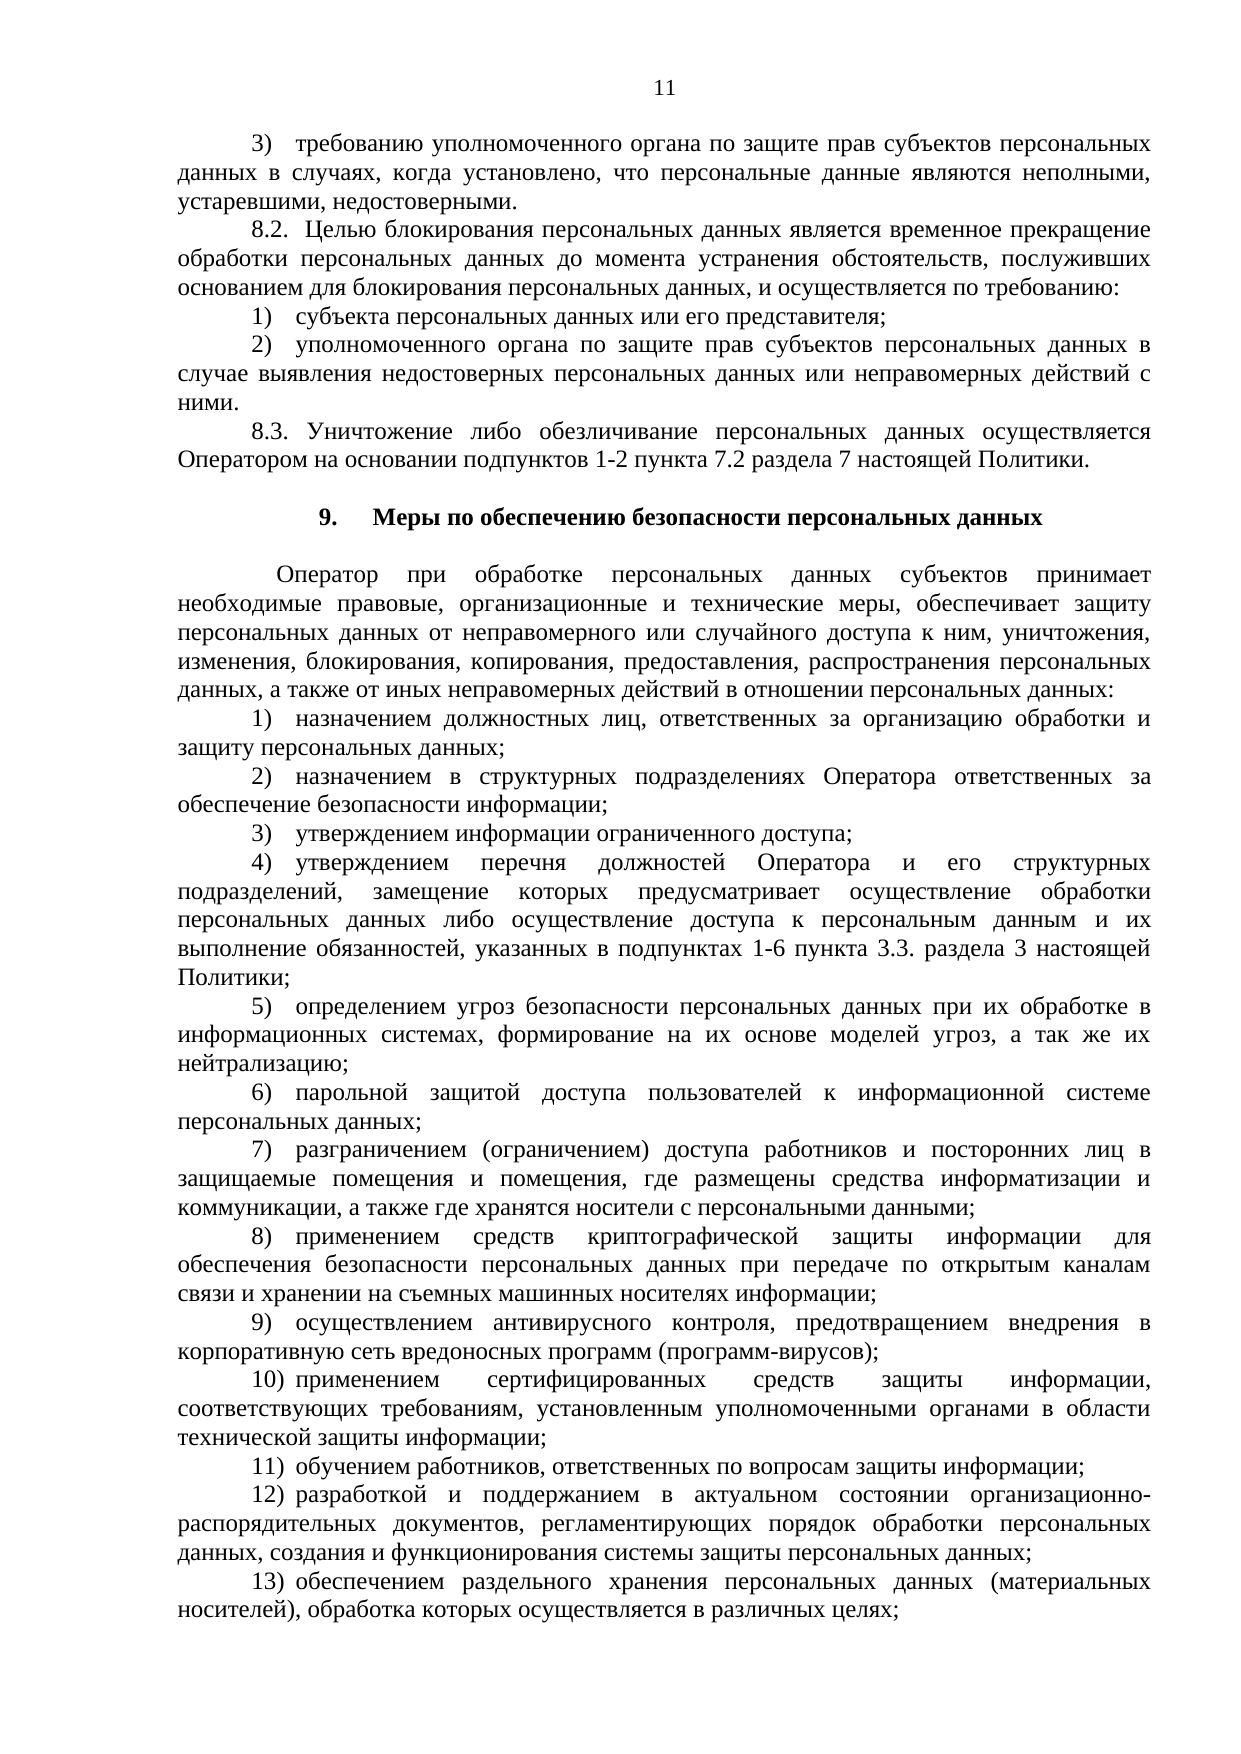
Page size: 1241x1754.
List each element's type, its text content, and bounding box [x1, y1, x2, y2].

list назначением в структурных подразделениях Оператора ответственных за обеспечение безопасности информации; [177, 761, 1152, 818]
list уполномоченного органа по защите прав субъектов персональных данных в случае выявления недостоверных персональных данных или неправомерных действий с ними. [177, 329, 1152, 416]
text 8.2. Целью блокирования персональных данных является временное прекращение обработки персональных данных до момента устранения обстоятельств, послуживших основанием для блокирования персональных данных, и осуществляется по требованию: [177, 214, 1152, 301]
list субъекта персональных данных или его представителя; [177, 301, 1152, 329]
list обеспечением раздельного хранения персональных данных (материальных носителей), обработка которых осуществляется в различных целях; [177, 1566, 1152, 1623]
list утверждением информации ограниченного доступа; [177, 818, 1152, 847]
text 8.3. Уничтожение либо обезличивание персональных данных осуществляется Оператором на основании подпунктов 1-2 пункта 7.2 раздела 7 настоящей Политики. [177, 416, 1152, 473]
list обучением работников, ответственных по вопросам защиты информации; [177, 1451, 1152, 1479]
list применением сертифицированных средств защиты информации, соответствующих требованиям, установленным уполномоченными органами в области технической защиты информации; [177, 1364, 1152, 1451]
text Оператор при обработке персональных данных субъектов принимает необходимые правовые, организационные и технические меры, обеспечивает защиту персональных данных от неправомерного или случайного доступа к ним, уничтожения, изменения, блокирования, копирования, предоставления, распространения персональных данных, а также от иных неправомерных действий в отношении персональных данных: [177, 559, 1152, 703]
list требованию уполномоченного органа по защите прав субъектов персональных данных в случаях, когда установлено, что персональные данные являются неполными, устаревшими, недостоверными. [177, 128, 1152, 214]
list назначением должностных лиц, ответственных за организацию обработки и защиту персональных данных; [177, 703, 1152, 761]
list парольной защитой доступа пользователей к информационной системе персональных данных; [177, 1077, 1152, 1134]
list применением средств криптографической защиты информации для обеспечения безопасности персональных данных при передаче по открытым каналам связи и хранении на съемных машинных носителях информации; [177, 1221, 1152, 1307]
list осуществлением антивирусного контроля, предотвращением внедрения в корпоративную сеть вредоносных программ (программ-вирусов); [177, 1307, 1152, 1364]
list разграничением (ограничением) доступа работников и посторонних лиц в защищаемые помещения и помещения, где размещены средства информатизации и коммуникации, а также где хранятся носители с персональными данными; [177, 1134, 1152, 1221]
list определением угроз безопасности персональных данных при их обработке в информационных системах, формирование на их основе моделей угроз, а так же их нейтрализацию; [177, 991, 1152, 1077]
list утверждением перечня должностей Оператора и его структурных подразделений, замещение которых предусматривает осуществление обработки персональных данных либо осуществление доступа к персональным данным и их выполнение обязанностей, указанных в подпунктах 1-6 пункта 3.3. раздела 3 настоящей Политики; [177, 847, 1152, 991]
list разработкой и поддержанием в актуальном состоянии организационно-распорядительных документов, регламентирующих порядок обработки персональных данных, создания и функционирования системы защиты персональных данных; [177, 1479, 1152, 1566]
list Меры по обеспечению безопасности персональных данных [177, 502, 1152, 531]
